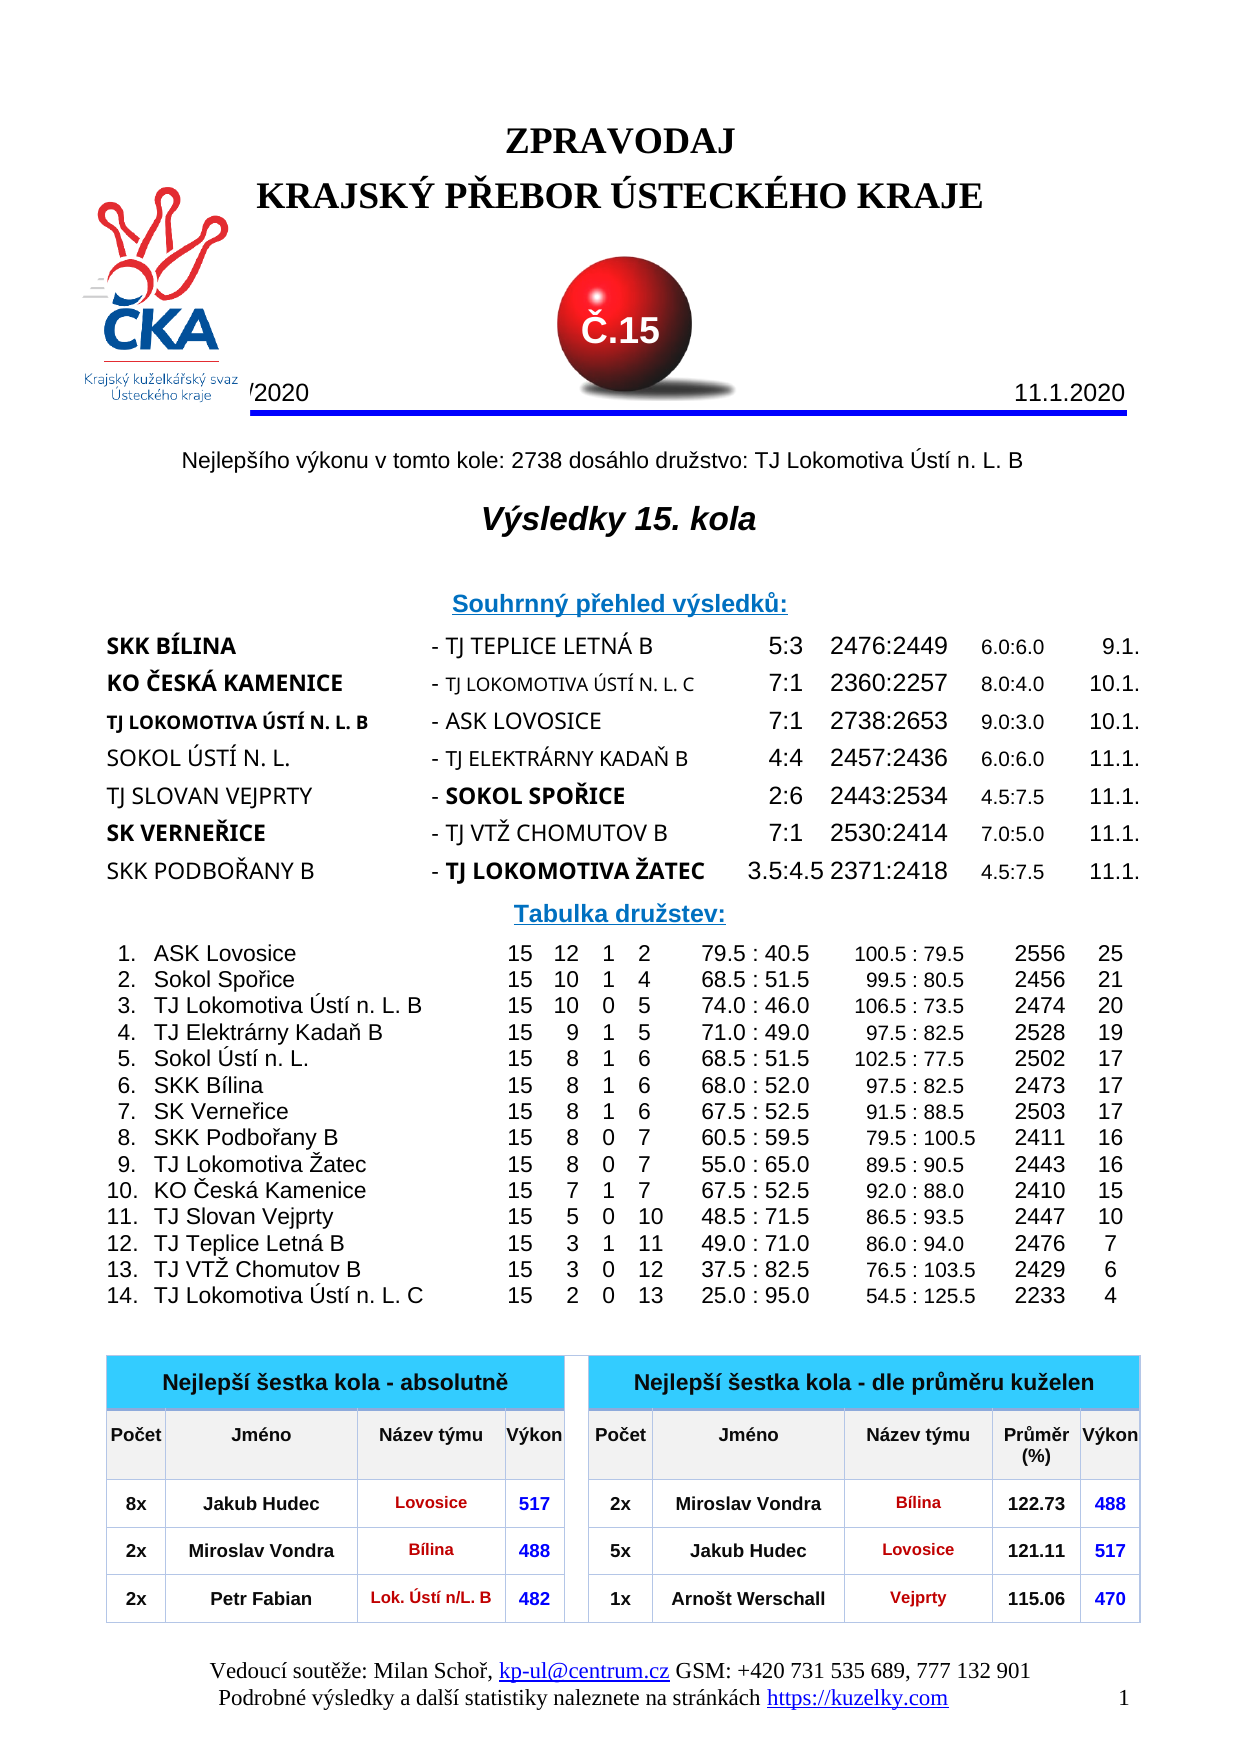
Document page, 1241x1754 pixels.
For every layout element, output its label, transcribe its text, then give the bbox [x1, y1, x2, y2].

table_cell 488 [506, 1528, 564, 1574]
text 8. SKK Podbořany B 15 8 0 7 60.5 : 59.5 79.5 : 100.5 2411 16 [106, 1124, 1134, 1151]
text SK Verneřice - TJ VTŽ Chomutov B 7:1 2530:2414 7.0:5.0 11.1. [106, 817, 1134, 848]
table_cell Jakub Hudec [653, 1528, 844, 1574]
table_cell Jméno [653, 1411, 844, 1479]
text 6. SKK Bílina 15 8 1 6 68.0 : 52.0 97.5 : 82.5 2473 17 [106, 1072, 1134, 1098]
text 9. TJ Lokomotiva Žatec 15 8 0 7 55.0 : 65.0 89.5 : 90.5 2443 16 [106, 1151, 1134, 1177]
text Sokol Ústí n. L. - TJ Elektrárny Kadaň B 4:4 2457:2436 6.0:6.0 11.1. [106, 742, 1134, 773]
table_cell Miroslav Vondra [166, 1528, 357, 1574]
table_cell Výkon [1081, 1411, 1139, 1479]
table_cell Počet [107, 1411, 165, 1479]
table_cell 482 [506, 1575, 564, 1622]
table_header [565, 1356, 588, 1622]
text KO Česká Kamenice - TJ Lokomotiva Ústí n. L. C 7:1 2360:2257 8.0:4.0 10.1. [106, 667, 1134, 698]
text 4. TJ Elektrárny Kadaň B 15 9 1 5 71.0 : 49.0 97.5 : 82.5 2528 19 [106, 1019, 1134, 1045]
table_cell Vejprty [845, 1575, 992, 1622]
text 1. ASK Lovosice 15 12 1 2 79.5 : 40.5 100.5 : 79.5 2556 25 [106, 940, 1134, 966]
table_cell Výkon [506, 1411, 564, 1479]
table_cell Název týmu [358, 1411, 505, 1479]
table_cell 1x [589, 1575, 652, 1622]
table_cell 5x [589, 1528, 652, 1574]
table_cell 122.73 [993, 1480, 1080, 1527]
text Nejlepšího výkonu v tomto kole: 2738 dosáhlo družstvo: TJ Lokomotiva Ústí n. L. B [106, 447, 1134, 474]
table_cell Petr Fabian [166, 1575, 357, 1622]
table_cell 2x [107, 1528, 165, 1574]
text 3. TJ Lokomotiva Ústí n. L. B 15 10 0 5 74.0 : 46.0 106.5 : 73.5 2474 20 [106, 992, 1134, 1019]
table_cell Jméno [166, 1411, 357, 1479]
table_cell Arnošt Werschall [653, 1575, 844, 1622]
table_header Nejlepší šestka kola - dle průměru kuželen [589, 1356, 1139, 1408]
table_cell Průměr (%) [993, 1411, 1080, 1479]
text TJ Slovan Vejprty - Sokol Spořice 2:6 2443:2534 4.5:7.5 11.1. [106, 780, 1134, 811]
table_cell 115.06 [993, 1575, 1080, 1622]
picture [68, 168, 251, 419]
table_cell 2x [589, 1480, 652, 1527]
table_cell Lovosice [358, 1480, 505, 1527]
table_cell 470 [1081, 1575, 1139, 1622]
table_cell Lovosice [845, 1528, 992, 1574]
table_cell 517 [506, 1480, 564, 1527]
text 14. TJ Lokomotiva Ústí n. L. C 15 2 0 13 25.0 : 95.0 54.5 : 125.5 2233 4 [106, 1282, 1134, 1309]
text Ročník 2019/2020 11.1.2020 [251, 378, 1134, 407]
table_cell Miroslav Vondra [653, 1480, 844, 1527]
text Č.15 [251, 308, 1134, 352]
table_cell 488 [1081, 1480, 1139, 1527]
table_cell 8x [107, 1480, 165, 1527]
table_cell Počet [589, 1411, 652, 1479]
table_header Nejlepší šestka kola - absolutně [107, 1356, 564, 1408]
text Tabulka družstev: [94, 898, 1145, 927]
table_cell Název týmu [845, 1411, 992, 1479]
text SKK Bílina - TJ Teplice Letná B 5:3 2476:2449 6.0:6.0 9.1. [106, 630, 1134, 661]
table_cell 2x [107, 1575, 165, 1622]
text ZPRAVODAJ [106, 118, 1134, 161]
text 11. TJ Slovan Vejprty 15 5 0 10 48.5 : 71.5 86.5 : 93.5 2447 10 [106, 1203, 1134, 1230]
table_cell Jakub Hudec [166, 1480, 357, 1527]
text Výsledky 15. kola [106, 499, 1134, 537]
table_cell Lok. Ústí n/L. B [358, 1575, 505, 1622]
table_cell 121.11 [993, 1528, 1080, 1574]
text 5. Sokol Ústí n. L. 15 8 1 6 68.5 : 51.5 102.5 : 77.5 2502 17 [106, 1045, 1134, 1072]
text KRAJSKÝ PŘEBOR ÚSTECKÉHO KRAJE [251, 174, 1134, 217]
table_cell Bílina [358, 1528, 505, 1574]
text Souhrnný přehled výsledků: [94, 588, 1145, 617]
text 10. KO Česká Kamenice 15 7 1 7 67.5 : 52.5 92.0 : 88.0 2410 15 [106, 1177, 1134, 1203]
text 12. TJ Teplice Letná B 15 3 1 11 49.0 : 71.0 86.0 : 94.0 2476 7 [106, 1230, 1134, 1256]
text 13. TJ VTŽ Chomutov B 15 3 0 12 37.5 : 82.5 76.5 : 103.5 2429 6 [106, 1256, 1134, 1282]
table_cell Bílina [845, 1480, 992, 1527]
text 2. Sokol Spořice 15 10 1 4 68.5 : 51.5 99.5 : 80.5 2456 21 [106, 966, 1134, 992]
text TJ Lokomotiva Ústí n. L. B - ASK Lovosice 7:1 2738:2653 9.0:3.0 10.1. [106, 705, 1134, 736]
text 7. SK Verneřice 15 8 1 6 67.5 : 52.5 91.5 : 88.5 2503 17 [106, 1098, 1134, 1124]
text SKK Podbořany B - TJ Lokomotiva Žatec 3.5:4.5 2371:2418 4.5:7.5 11.1. [106, 855, 1134, 886]
table_cell 517 [1081, 1528, 1139, 1574]
